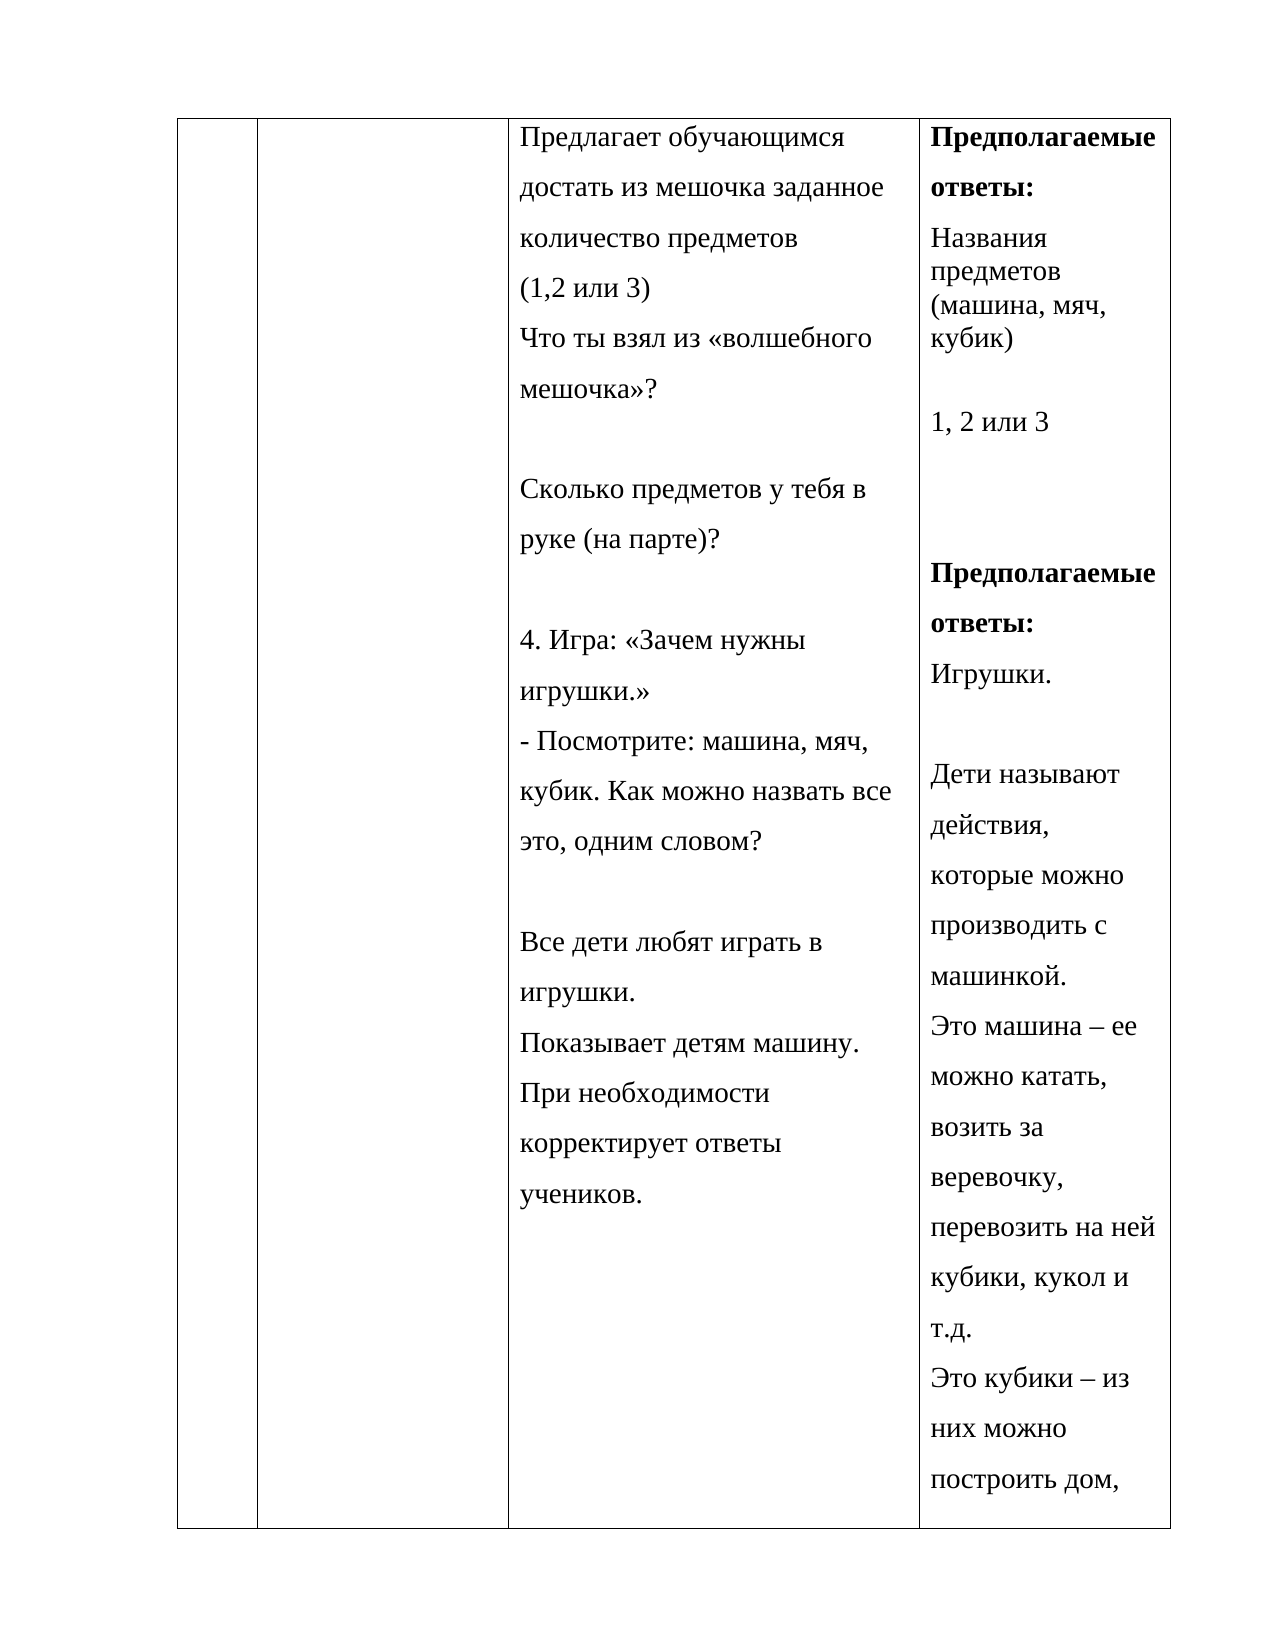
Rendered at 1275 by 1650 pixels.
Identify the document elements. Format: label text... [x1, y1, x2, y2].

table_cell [258, 119, 508, 1528]
table_cell 6 [178, 119, 257, 1528]
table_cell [920, 119, 1170, 1528]
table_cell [509, 119, 919, 1528]
